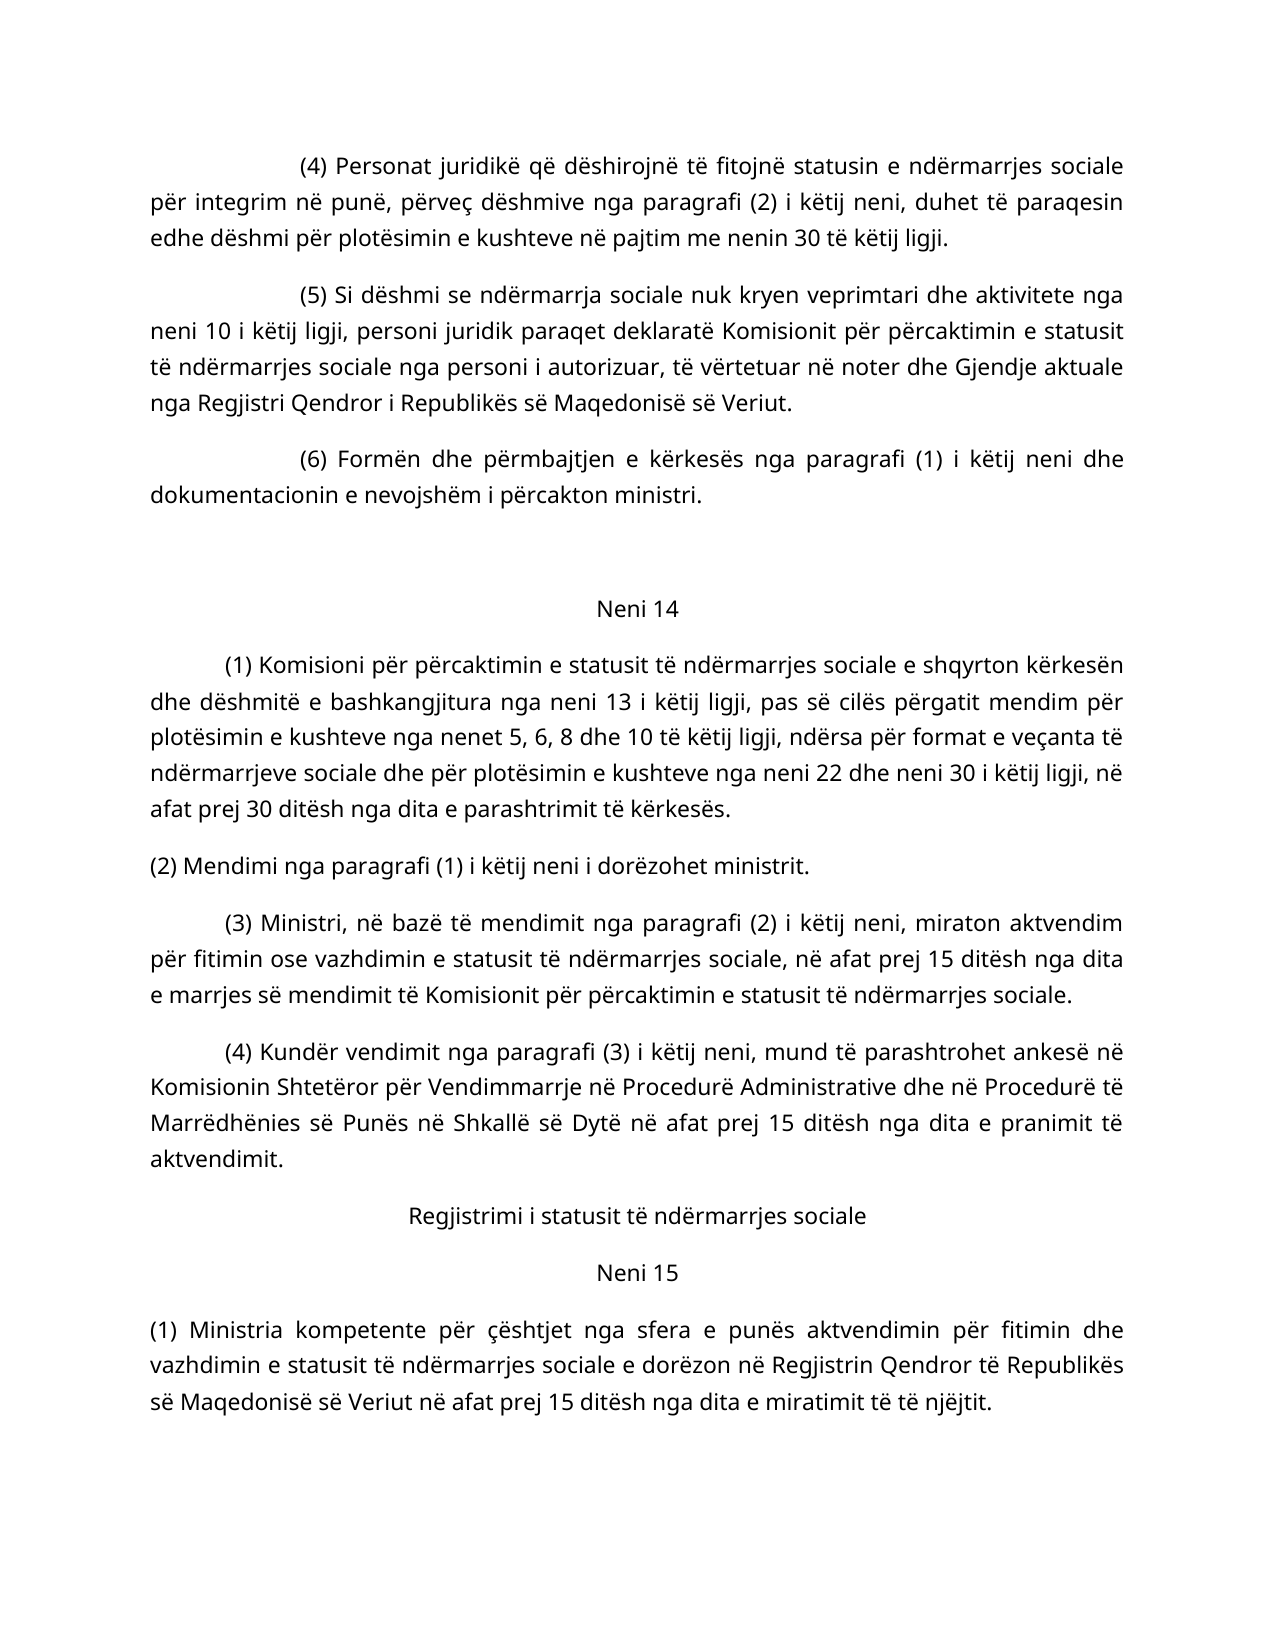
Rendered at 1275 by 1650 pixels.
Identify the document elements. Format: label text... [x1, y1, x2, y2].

text (4) Personat juridikë që dëshirojnë të fitojnë statusin e ndërmarrjes sociale për integrim në punë, përveç dëshmive nga paragrafi (2) i këtij neni, duhet të paraqesin edhe dëshmi për plotësimin e kushteve në pajtim me nenin 30 të këtij ligji. [150, 150, 1125, 253]
text (2) Mendimi nga paragrafi (1) i këtij neni i dorëzohet ministrit. [150, 850, 1125, 881]
text Neni 14 [150, 593, 1125, 624]
text Regjistrimi i statusit të ndërmarrjes sociale [150, 1200, 1125, 1231]
text (1) Ministria kompetente për çështjet nga sfera e punës aktvendimin për fitimin dhe vazhdimin e statusit të ndërmarrjes sociale e dorëzon në Regjistrin Qendror të Republikës së Maqedonisë së Veriut në afat prej 15 ditësh nga dita e miratimit të të njëjtit. [150, 1313, 1125, 1417]
text Neni 15 [150, 1257, 1125, 1288]
text (5) Si dëshmi se ndërmarrja sociale nuk kryen veprimtari dhe aktivitete nga neni 10 i këtij ligji, personi juridik paraqet deklaratë Komisionit për përcaktimin e statusit të ndërmarrjes sociale nga personi i autorizuar, të vërtetuar në noter dhe Gjendje aktuale nga Regjistri Qendror i Republikës së Maqedonisë së Veriut. [150, 279, 1125, 418]
text (4) Kundër vendimit nga paragrafi (3) i këtij neni, mund të parashtrohet ankesë në Komisionin Shtetëror për Vendimmarrje në Procedurë Administrative dhe në Procedurë të Marrëdhënies së Punës në Shkallë së Dytë në afat prej 15 ditësh nga dita e pranimit të aktvendimit. [150, 1035, 1125, 1174]
text (3) Ministri, në bazë të mendimit nga paragrafi (2) i këtij neni, miraton aktvendim për fitimin ose vazhdimin e statusit të ndërmarrjes sociale, në afat prej 15 ditësh nga dita e marrjes së mendimit të Komisionit për përcaktimin e statusit të ndërmarrjes sociale. [150, 907, 1125, 1010]
text (1) Komisioni për përcaktimin e statusit të ndërmarrjes sociale e shqyrton kërkesën dhe dëshmitë e bashkangjitura nga neni 13 i këtij ligji, pas së cilës përgatit mendim për plotësimin e kushteve nga nenet 5, 6, 8 dhe 10 të këtij ligji, ndërsa për format e veçanta të ndërmarrjeve sociale dhe për plotësimin e kushteve nga neni 22 dhe neni 30 i këtij ligji, në afat prej 30 ditësh nga dita e parashtrimit të kërkesës. [150, 649, 1125, 824]
text (6) Formën dhe përmbajtjen e kërkesës nga paragrafi (1) i këtij neni dhe dokumentacionin e nevojshëm i përcakton ministri. [150, 443, 1125, 510]
